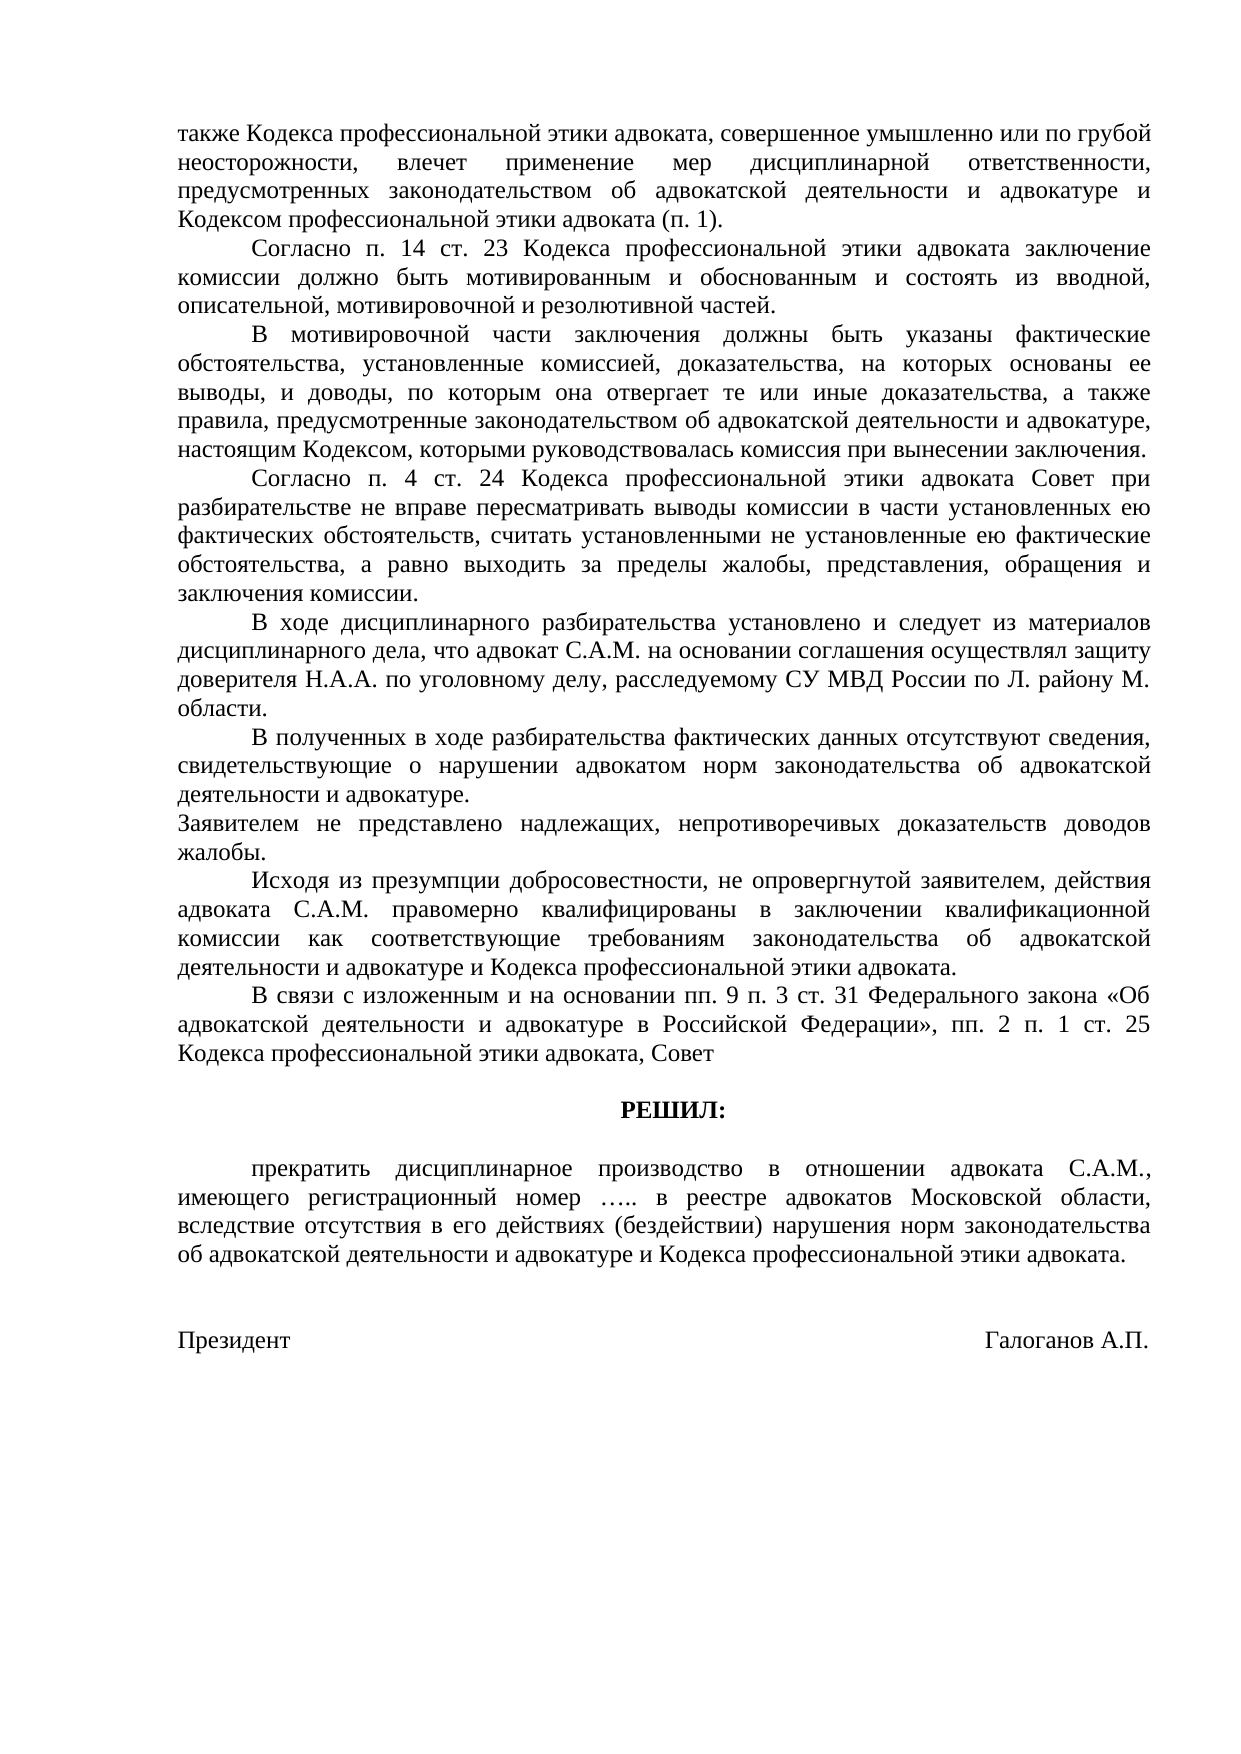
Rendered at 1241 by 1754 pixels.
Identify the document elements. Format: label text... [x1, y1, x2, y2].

text РЕШИЛ: [546, 1096, 1152, 1124]
text В полученных в ходе разбирательства фактических данных отсутствуют сведения, свидетельствующие о нарушении адвокатом норм законодательства об адвокатской деятельности и адвокатуре. [177, 722, 1152, 808]
text Президент Галоганов А.П. [177, 1326, 1152, 1354]
text В связи с изложенным и на основании пп. 9 п. 3 ст. 31 Федерального закона «Об адвокатской деятельности и адвокатуре в Российской Федерации», пп. 2 п. 1 ст. 25 Кодекса профессиональной этики адвоката, Совет [177, 981, 1152, 1067]
text Согласно п. 14 ст. 23 Кодекса профессиональной этики адвоката заключение комиссии должно быть мотивированным и обоснованным и состоять из вводной, описательной, мотивировочной и резолютивной частей. [177, 233, 1152, 319]
text Заявителем не представлено надлежащих, непротиворечивых доказательств доводов жалобы. [177, 808, 1152, 866]
text прекратить дисциплинарное производство в отношении адвоката С.А.М., имеющего регистрационный номер ….. в реестре адвокатов Московской области, вследствие отсутствия в его действиях (бездействии) нарушения норм законодательства об адвокатской деятельности и адвокатуре и Кодекса профессиональной этики адвоката. [177, 1153, 1152, 1268]
text Исходя из презумпции добросовестности, не опровергнутой заявителем, действия адвоката С.А.М. правомерно квалифицированы в заключении квалификационной комиссии как соответствующие требованиям законодательства об адвокатской деятельности и адвокатуре и Кодекса профессиональной этики адвоката. [177, 866, 1152, 981]
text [177, 118, 1152, 233]
text В мотивировочной части заключения должны быть указаны фактические обстоятельства, установленные комиссией, доказательства, на которых основаны ее выводы, и доводы, по которым она отвергает те или иные доказательства, а также правила, предусмотренные законодательством об адвокатской деятельности и адвокатуре, настоящим Кодексом, которыми руководствовалась комиссия при вынесении заключения. [177, 319, 1152, 463]
text Согласно п. 4 ст. 24 Кодекса профессиональной этики адвоката Совет при разбирательстве не вправе пересматривать выводы комиссии в части установленных ею фактических обстоятельств, считать установленными не установленные ею фактические обстоятельства, а равно выходить за пределы жалобы, представления, обращения и заключения комиссии. [177, 463, 1152, 607]
text В ходе дисциплинарного разбирательства установлено и следует из материалов дисциплинарного дела, что адвокат С.А.М. на основании соглашения осуществлял защиту доверителя Н.А.А. по уголовному делу, расследуемому СУ МВД России по Л. району М. области. [177, 607, 1152, 722]
